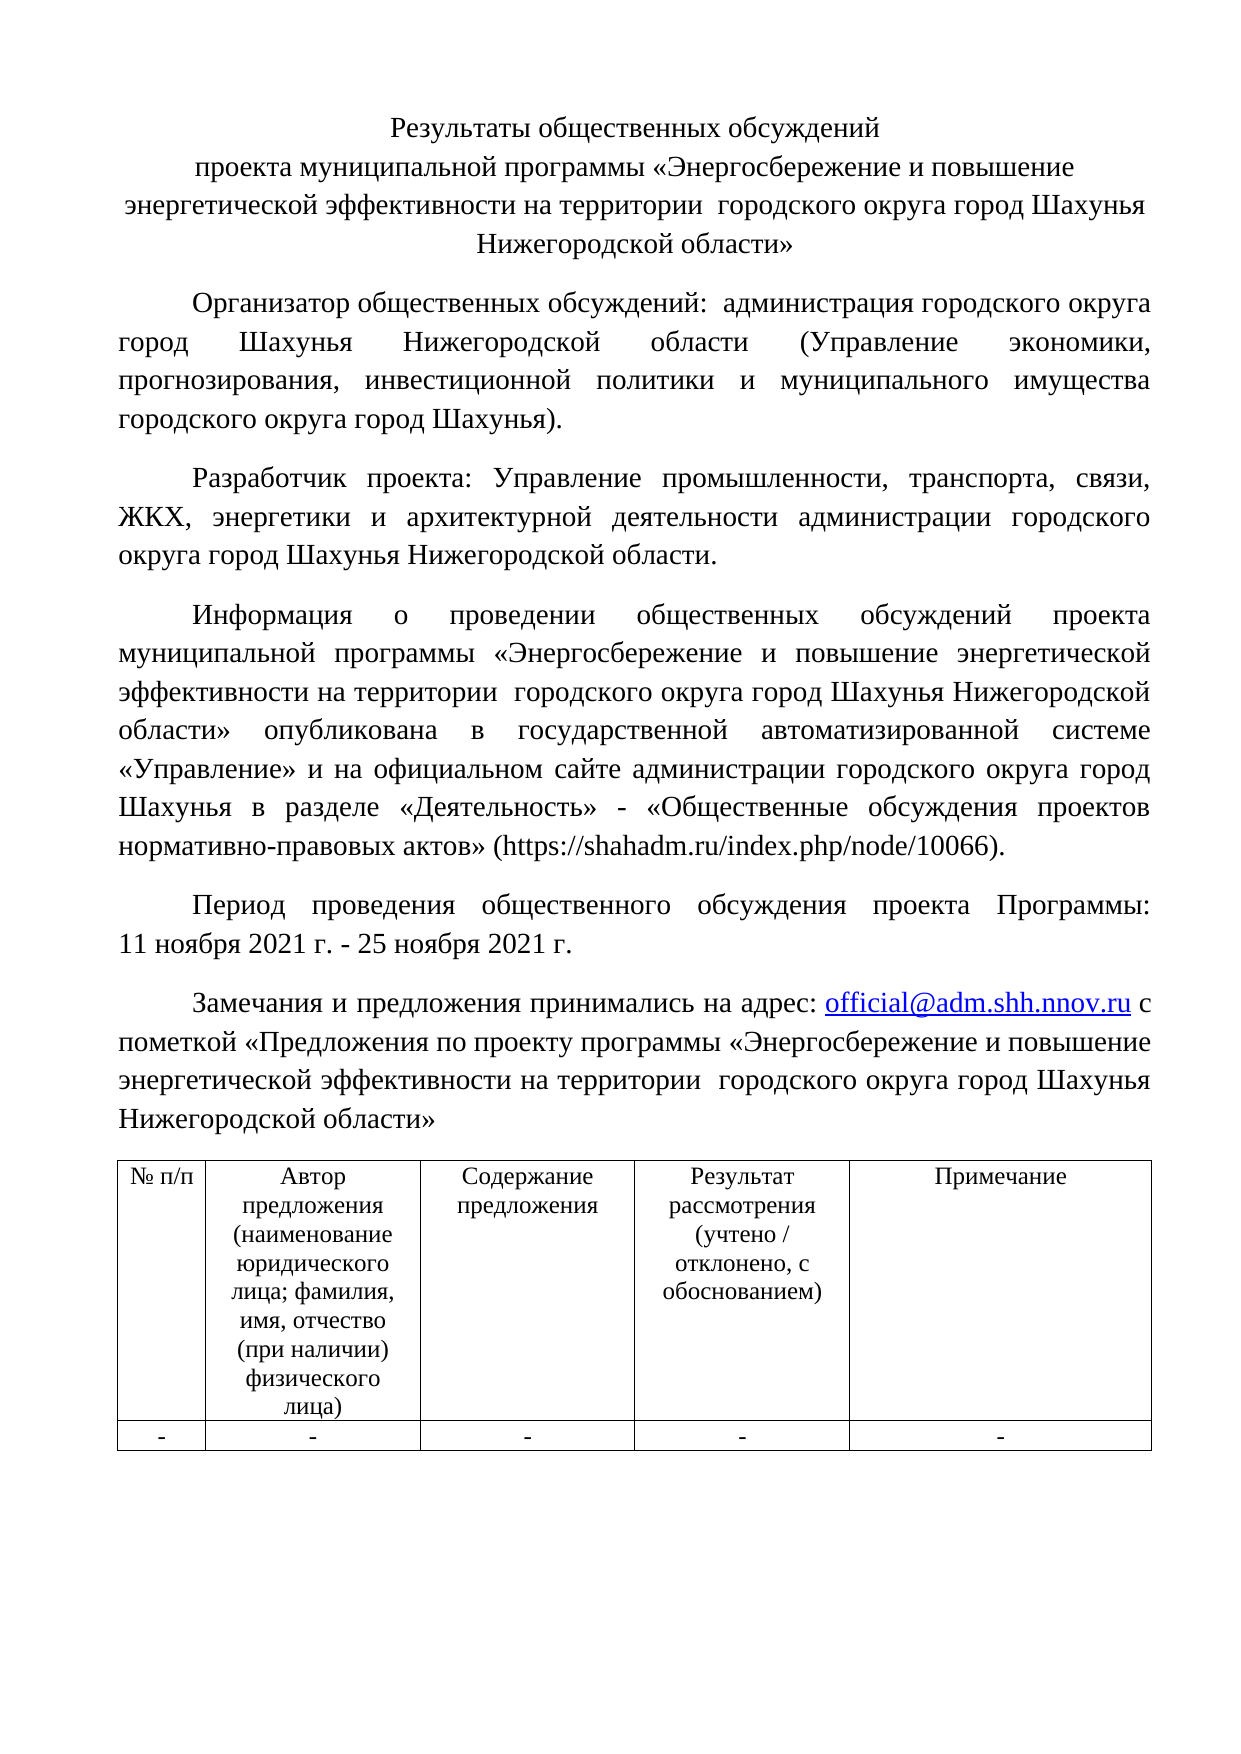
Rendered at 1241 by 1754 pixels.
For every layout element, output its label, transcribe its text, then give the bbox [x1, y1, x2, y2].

text проекта муниципальной программы «Энергосбережение и повышение энергетической эффективности на территории городского округа город Шахунья Нижегородской области» [118, 149, 1151, 259]
text Разработчик проекта: Управление промышленности, транспорта, связи, ЖКХ, энергетики и архитектурной деятельности администрации городского округа город Шахунья Нижегородской области. [118, 460, 1151, 571]
table_header Результат рассмотрения (учтено / отклонено, с обоснованием) [635, 1161, 849, 1420]
table_header № п/п [118, 1161, 205, 1420]
table_header Автор предложения (наименование юридического лица; фамилия, имя, отчество (при наличии) физического лица) [206, 1161, 420, 1420]
table_cell - [421, 1421, 634, 1450]
table_cell - [635, 1421, 849, 1450]
table_cell - [850, 1421, 1151, 1450]
text Информация о проведении общественных обсуждений проекта муниципальной программы «Энергосбережение и повышение энергетической эффективности на территории городского округа город Шахунья Нижегородской области» опубликована в государственной автоматизированной системе «Управление» и на официальном сайте администрации городского округа город Шахунья в разделе «Деятельность» - «Общественные обсуждения проектов нормативно-правовых актов» (https://shahadm.ru/index.php/node/10066). [118, 597, 1151, 862]
table_header Содержание предложения [421, 1161, 634, 1420]
text Период проведения общественного обсуждения проекта Программы: 11 ноября 2021 г. - 25 ноября 2021 г. [118, 887, 1151, 959]
table_cell - [118, 1421, 205, 1450]
text Организатор общественных обсуждений: администрация городского округа город Шахунья Нижегородской области (Управление экономики, прогнозирования, инвестиционной политики и муниципального имущества городского округа город Шахунья). [118, 285, 1151, 434]
table_header Примечание [850, 1161, 1151, 1420]
table_cell - [206, 1421, 420, 1450]
text Замечания и предложения принимались на адрес: official@adm.shh.nnov.ru с пометкой «Предложения по проекту программы «Энергосбережение и повышение энергетической эффективности на территории городского округа город Шахунья Нижегородской области» [118, 985, 1151, 1134]
text Результаты общественных обсуждений [118, 110, 1151, 144]
